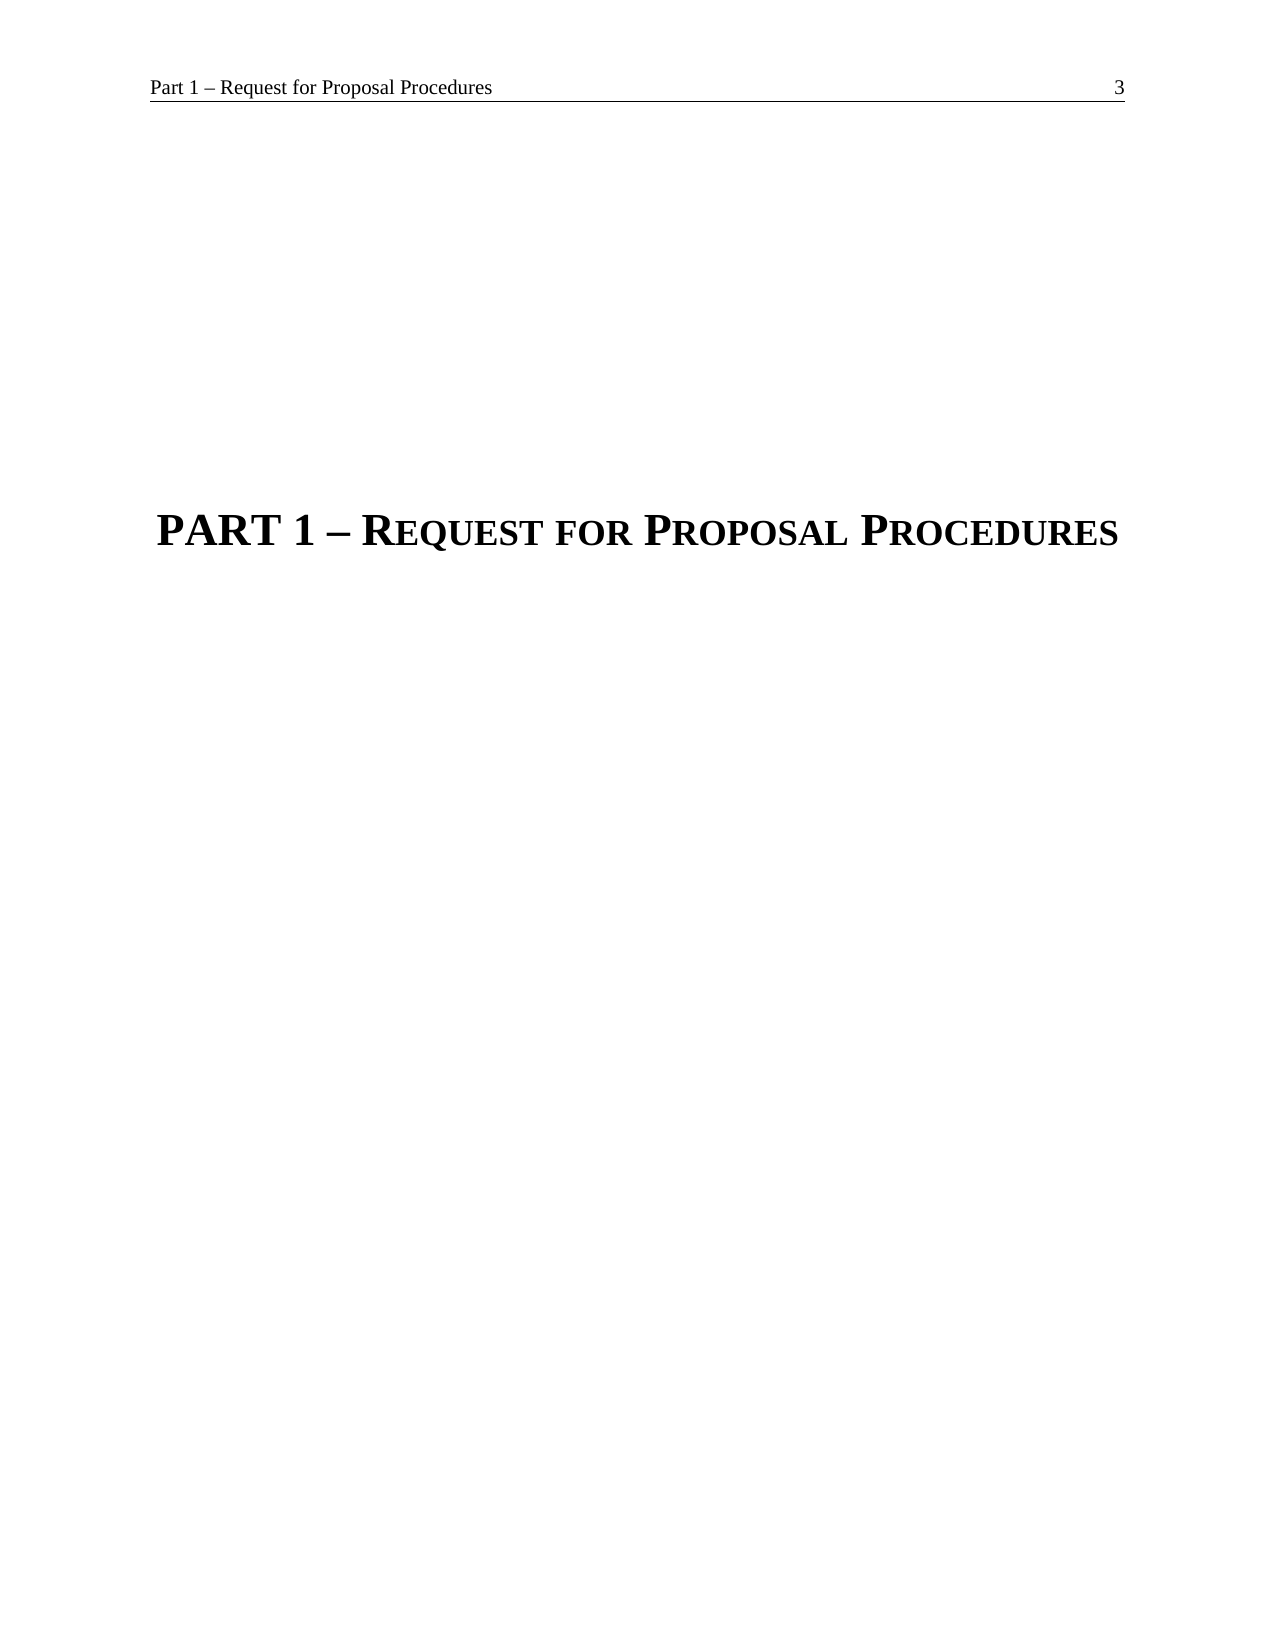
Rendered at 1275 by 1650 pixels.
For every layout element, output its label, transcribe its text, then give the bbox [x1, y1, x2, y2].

text PART 1 – Request for Proposal Procedures [150, 503, 1125, 555]
